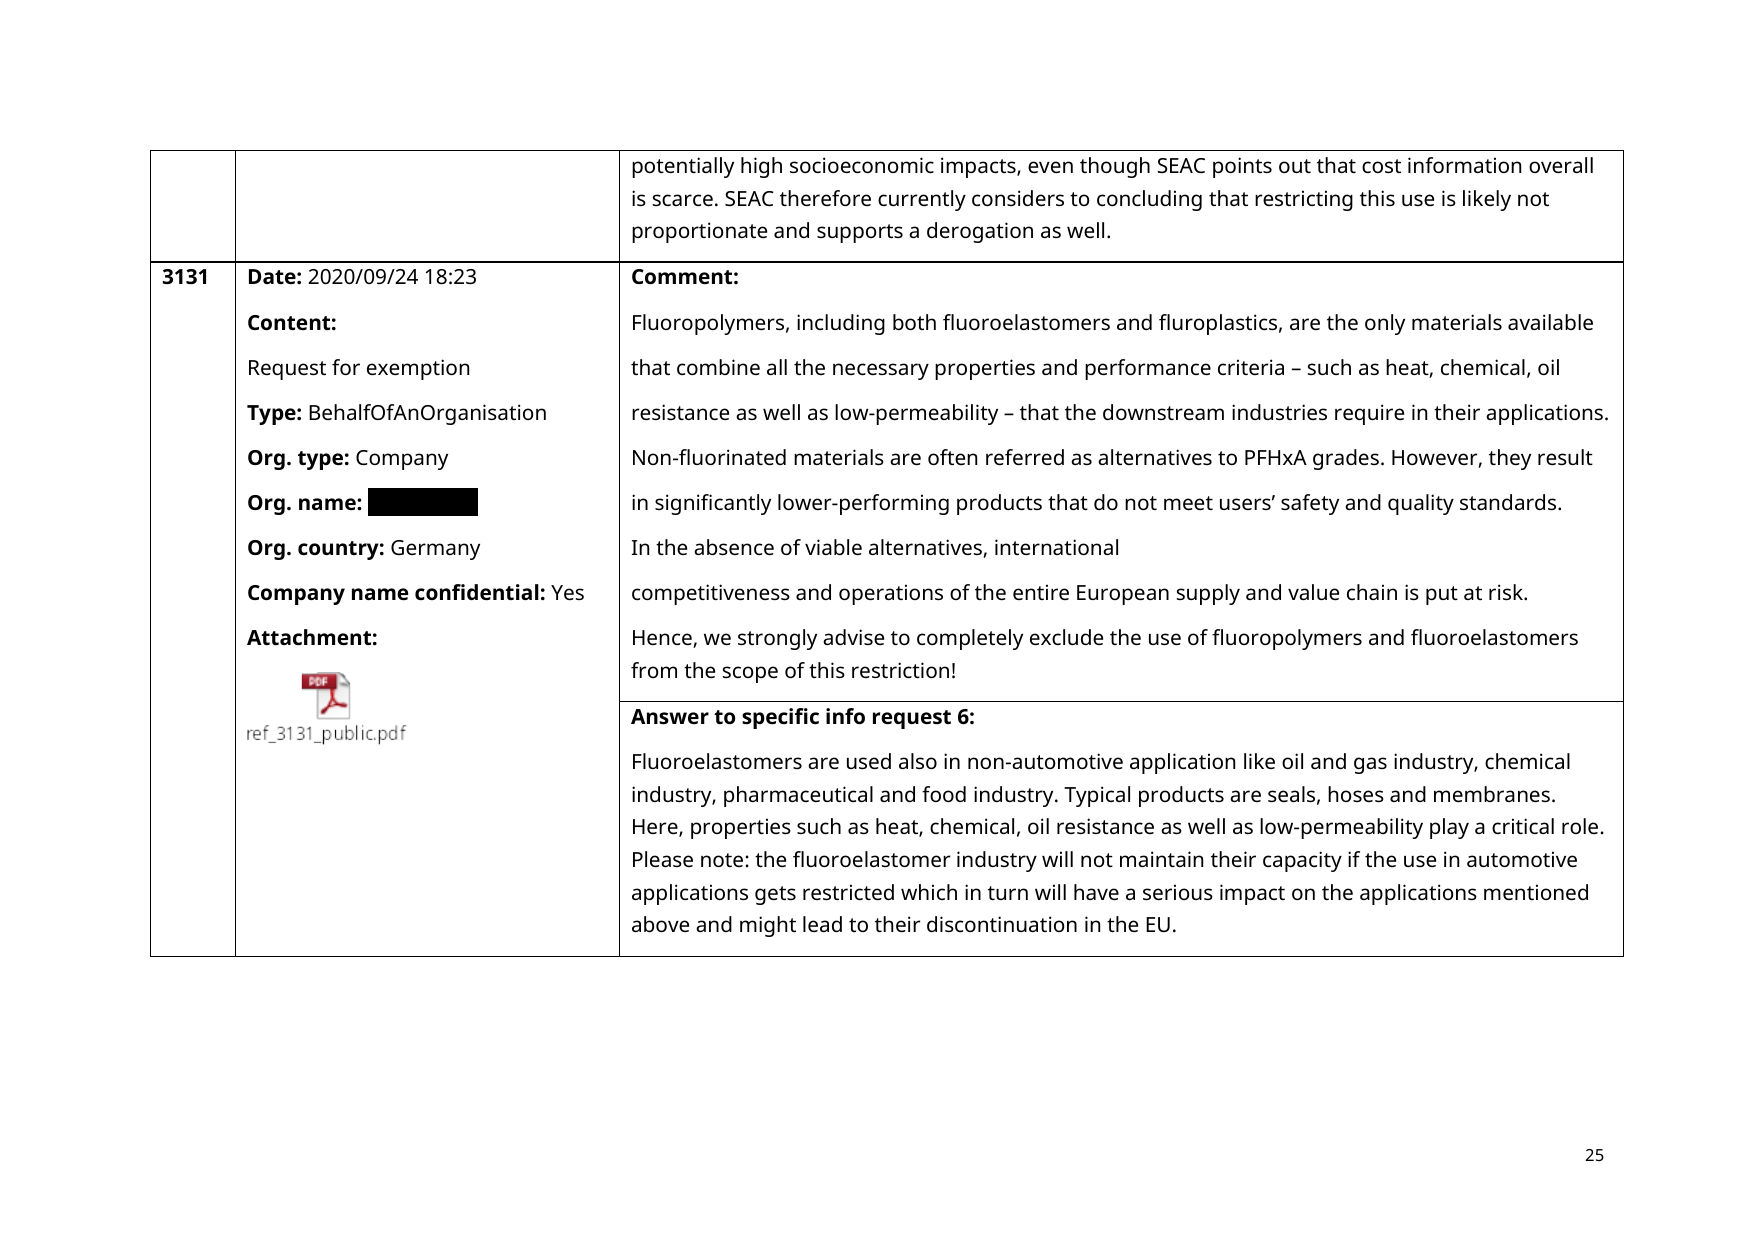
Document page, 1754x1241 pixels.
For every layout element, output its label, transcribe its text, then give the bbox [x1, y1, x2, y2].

table_cell Comment: Fluoropolymers, including both fluoroelastomers and fluroplastics, are the only materials available that combine all the necessary properties and performance criteria – such as heat, chemical, oil resistance as well as low-permeability – that the downstream industries require in their applications. Non-fluorinated materials are often referred as alternatives to PFHxA grades. However, they result in significantly lower-performing products that do not meet users’ safety and quality standards. In the absence of viable alternatives, international competitiveness and operations of the entire European supply and value chain is put at risk. Hence, we strongly advise to completely exclude the use of fluoropolymers and fluoroelastomers from the scope of this restriction! [620, 263, 1623, 701]
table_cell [620, 151, 1623, 261]
table_cell Date: 2020/09/24 18:23 Content: Request for exemption Type: BehalfOfAnOrganisation Org. type: Company Org. name: <redacted> Org. country: Germany Company name confidential: Yes Attachment: [236, 263, 619, 956]
table_cell 3131 [151, 263, 235, 956]
table_cell Answer to specific info request 6: Fluoroelastomers are used also in non-automotive application like oil and gas industry, chemical industry, pharmaceutical and food industry. Typical products are seals, hoses and membranes. Here, properties such as heat, chemical, oil resistance as well as low-permeability play a critical role. Please note: the fluoroelastomer industry will not maintain their capacity if the use in automotive applications gets restricted which in turn will have a serious impact on the applications mentioned above and might lead to their discontinuation in the EU. [620, 702, 1623, 956]
